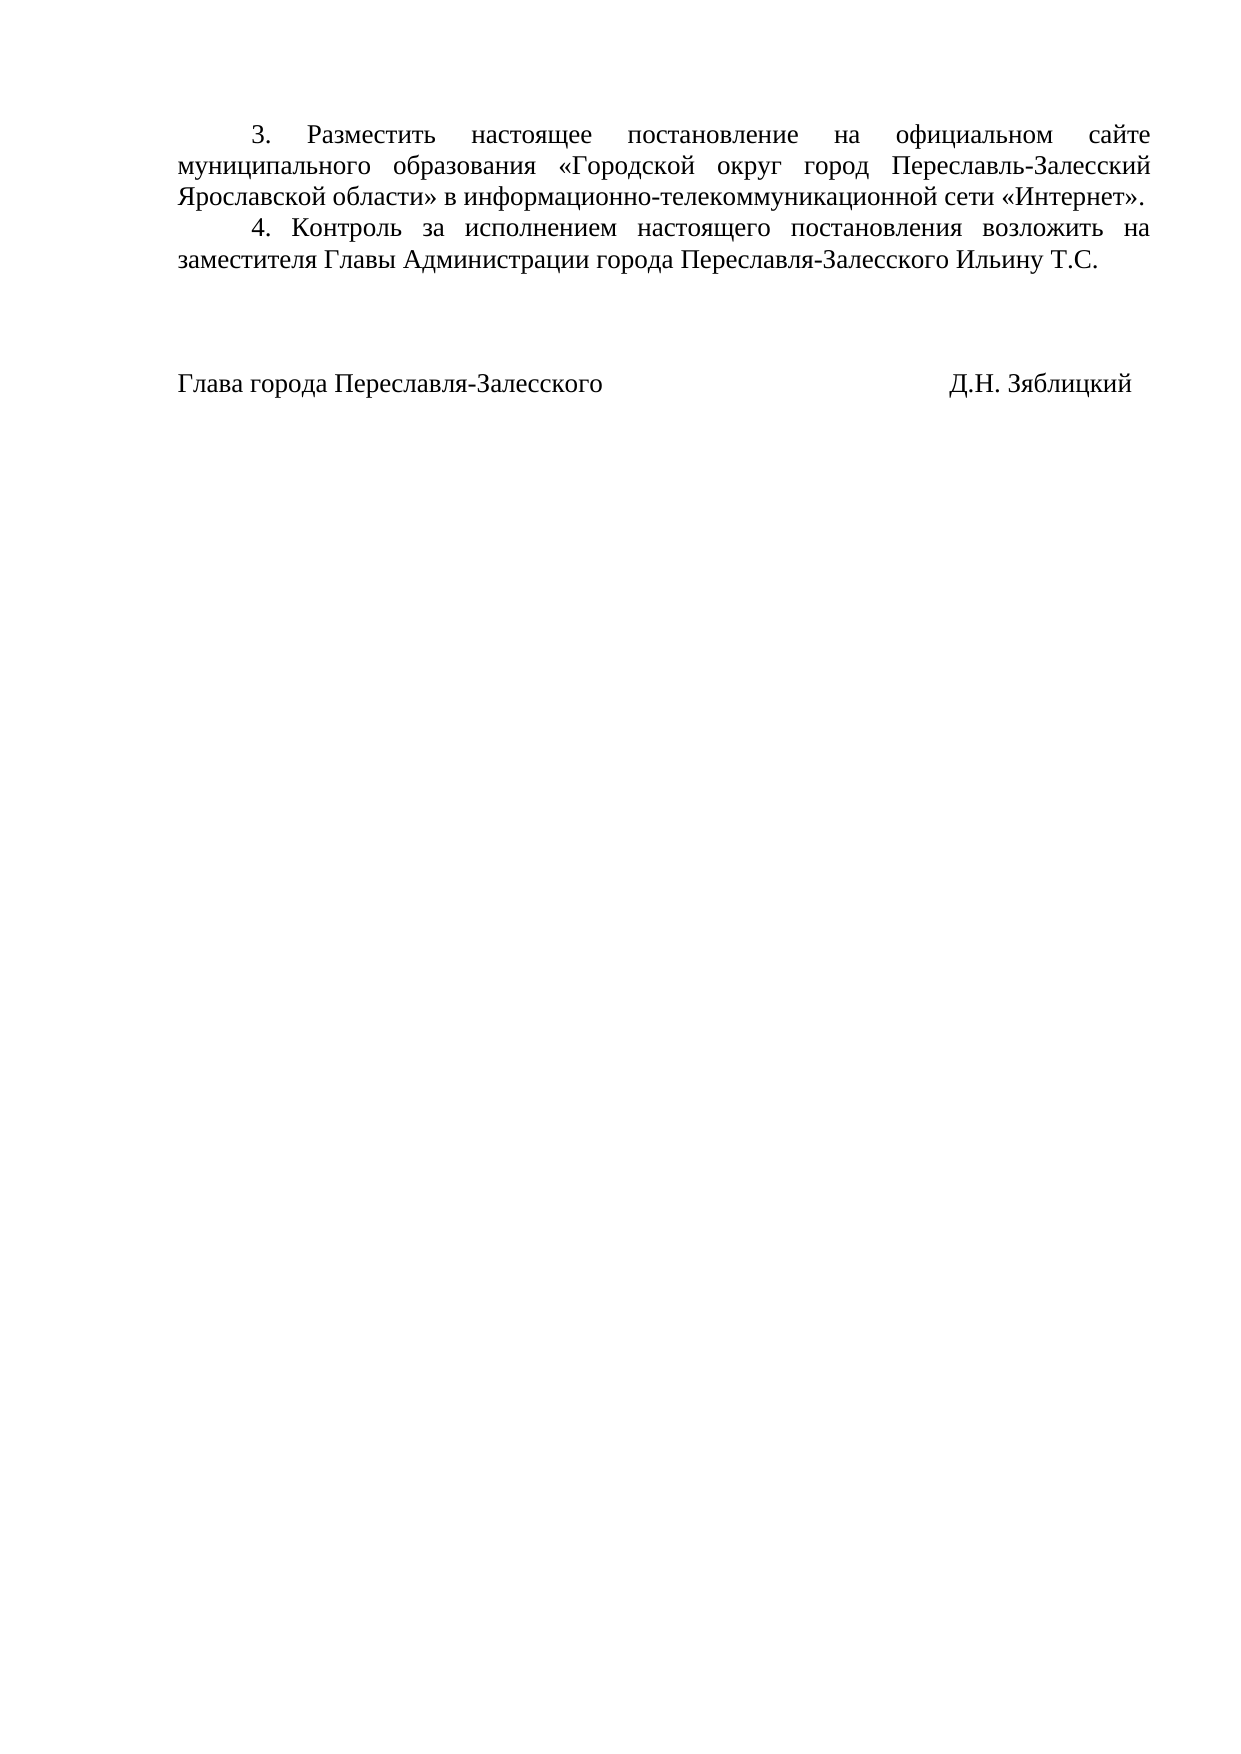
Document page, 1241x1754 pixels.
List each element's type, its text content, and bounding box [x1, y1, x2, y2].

text 4. Контроль за исполнением настоящего постановления возложить на заместителя Главы Администрации города Переславля-Залесского Ильину Т.С. [177, 212, 1152, 274]
text 3. Разместить настоящее постановление на официальном сайте муниципального образования «Городской округ город Переславль-Залесский Ярославской области» в информационно-телекоммуникационной сети «Интернет». [177, 118, 1152, 212]
text Глава города Переславля-Залесского Д.Н. Зяблицкий [177, 367, 1152, 398]
